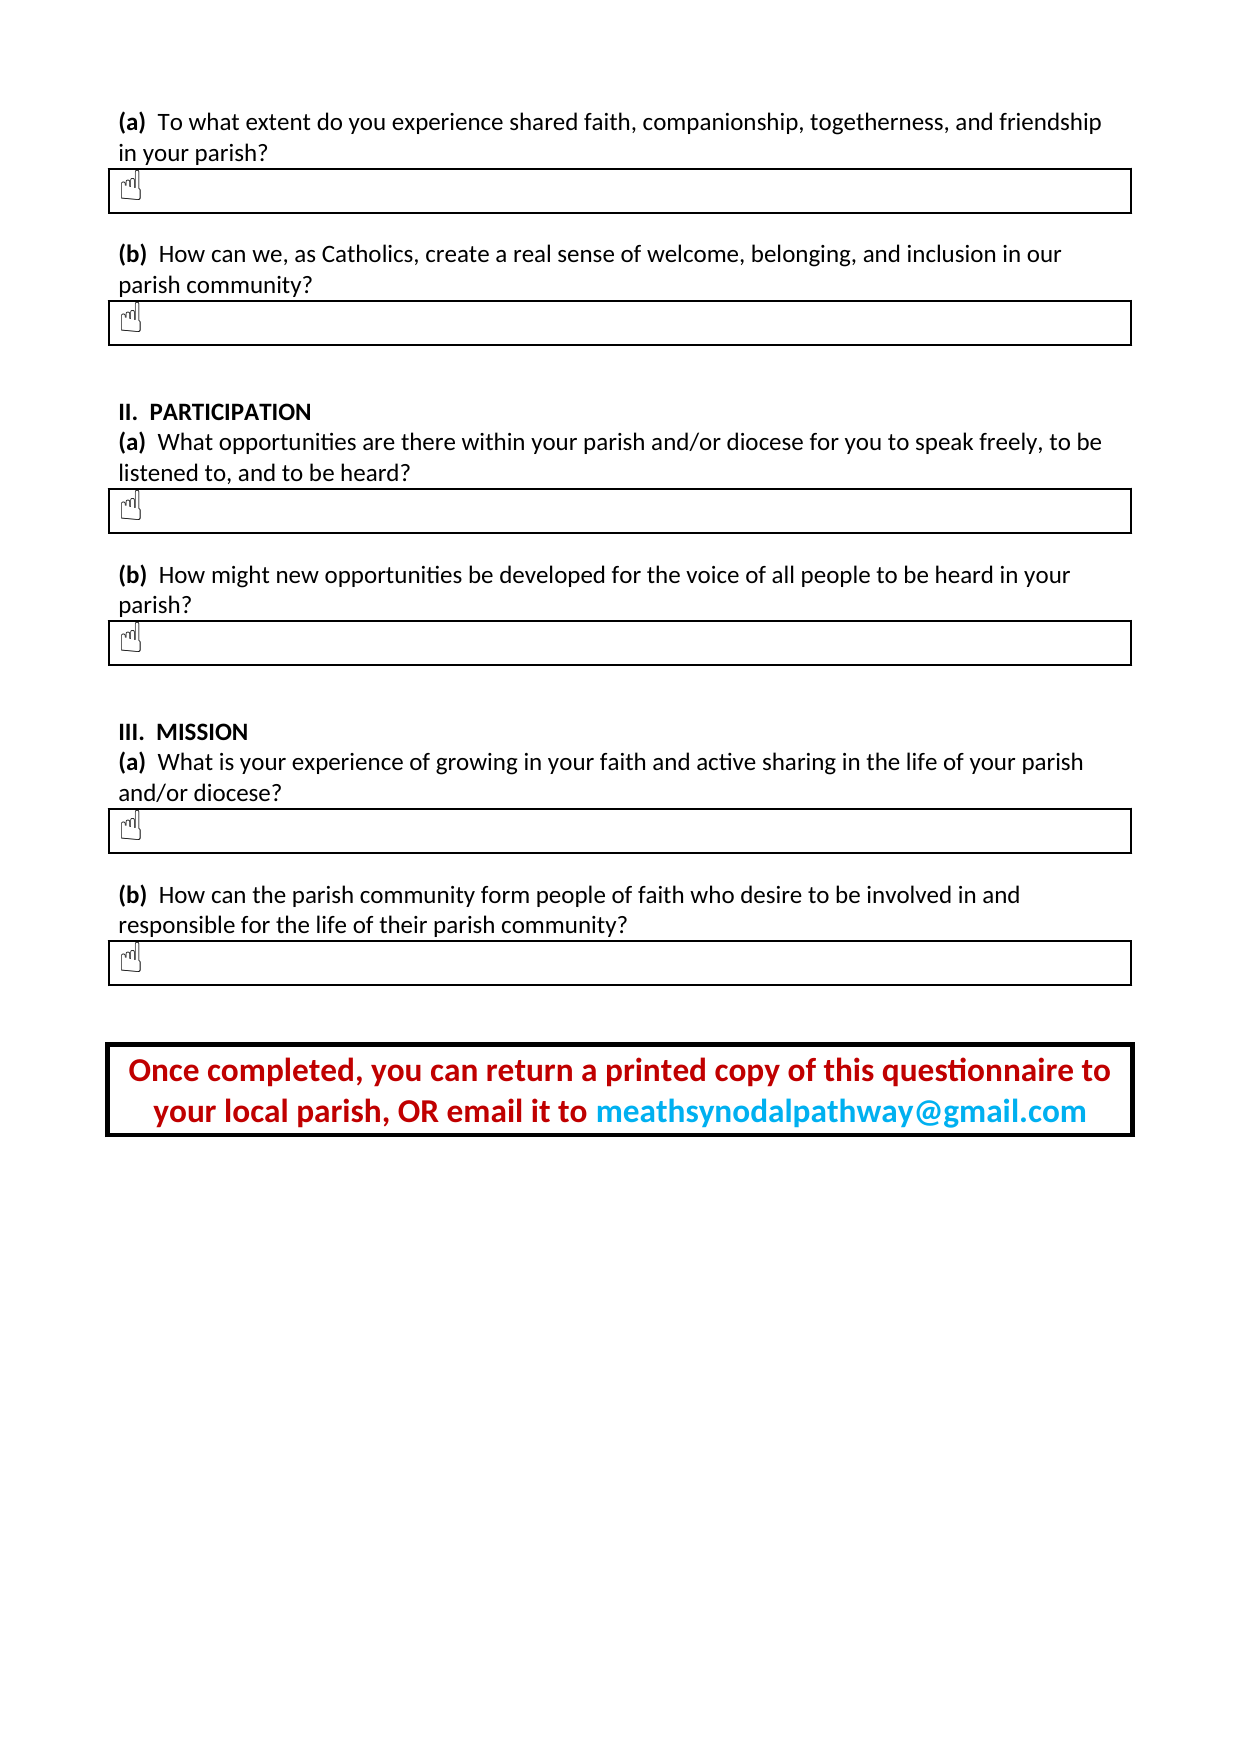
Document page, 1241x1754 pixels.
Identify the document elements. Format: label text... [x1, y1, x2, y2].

text II. Participation [118, 396, 1122, 426]
text (a) What opportunities are there within your parish and/or diocese for you to speak freely, to be listened to, and to be heard? [118, 426, 1122, 487]
text (b) How can we, as Catholics, create a real sense of welcome, belonging, and inclusion in our parish community? [118, 239, 1122, 300]
text (b) How can the parish community form people of faith who desire to be involved in and responsible for the life of their parish community? [118, 879, 1122, 940]
text (b) How might new opportunities be developed for the voice of all people to be heard in your parish? [118, 559, 1122, 620]
text III. Mission [118, 716, 1122, 747]
text (a) To what extent do you experience shared faith, companionship, togetherness, and friendship in your parish? [118, 106, 1122, 167]
text Once completed, you can return a printed copy of this questionnaire to your local parish, OR email it to meathsynodalpathway@gmail.com [110, 1047, 1130, 1133]
text (a) What is your experience of growing in your faith and active sharing in the life of your parish and/or diocese? [118, 747, 1122, 808]
